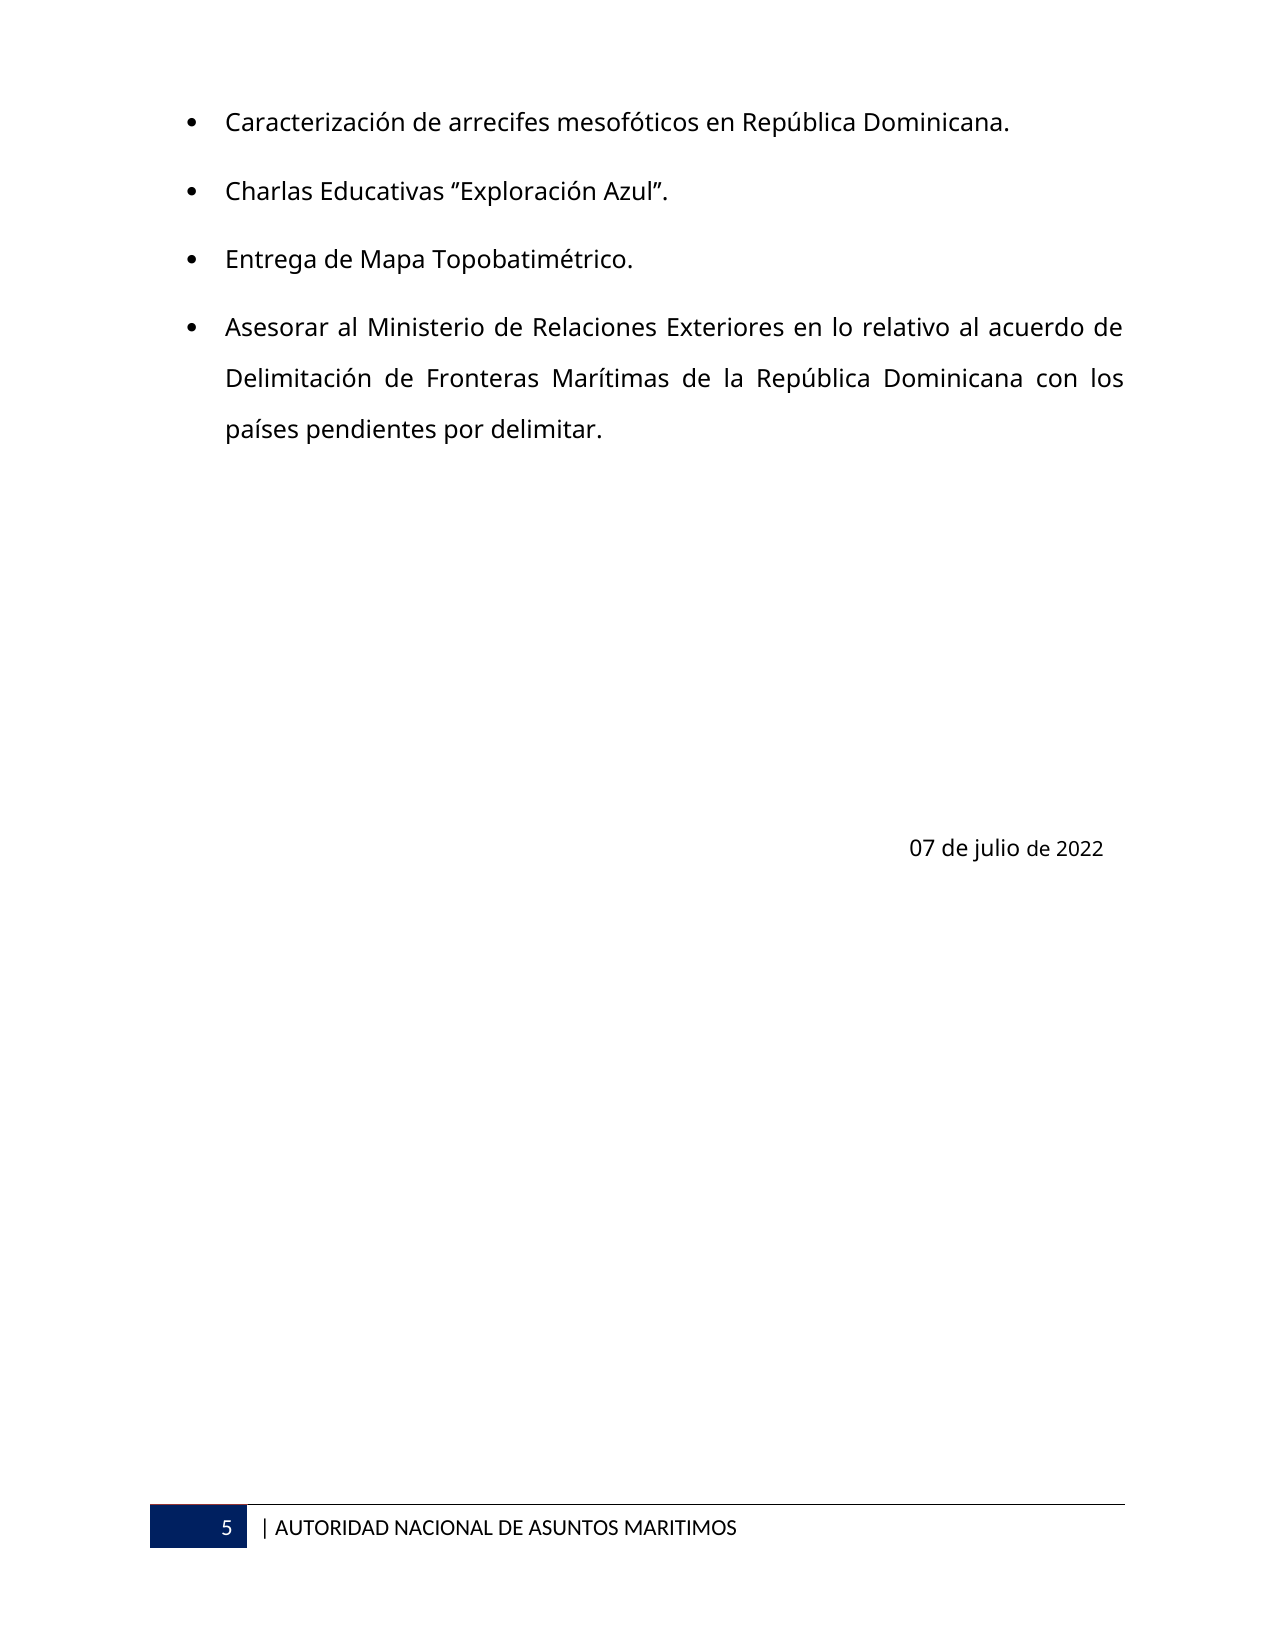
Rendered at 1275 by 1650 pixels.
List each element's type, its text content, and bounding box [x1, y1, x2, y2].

list Charlas Educativas ‘’Exploración Azul’’. [187, 173, 1125, 207]
list Asesorar al Ministerio de Relaciones Exteriores en lo relativo al acuerdo de Delimitación de Fronteras Marítimas de la República Dominicana con los países pendientes por delimitar. [187, 309, 1125, 446]
text 07 de julio de 2022 [887, 832, 1125, 863]
list Entrega de Mapa Topobatimétrico. [187, 241, 1125, 275]
list Caracterización de arrecifes mesofóticos en República Dominicana. [187, 105, 1125, 139]
